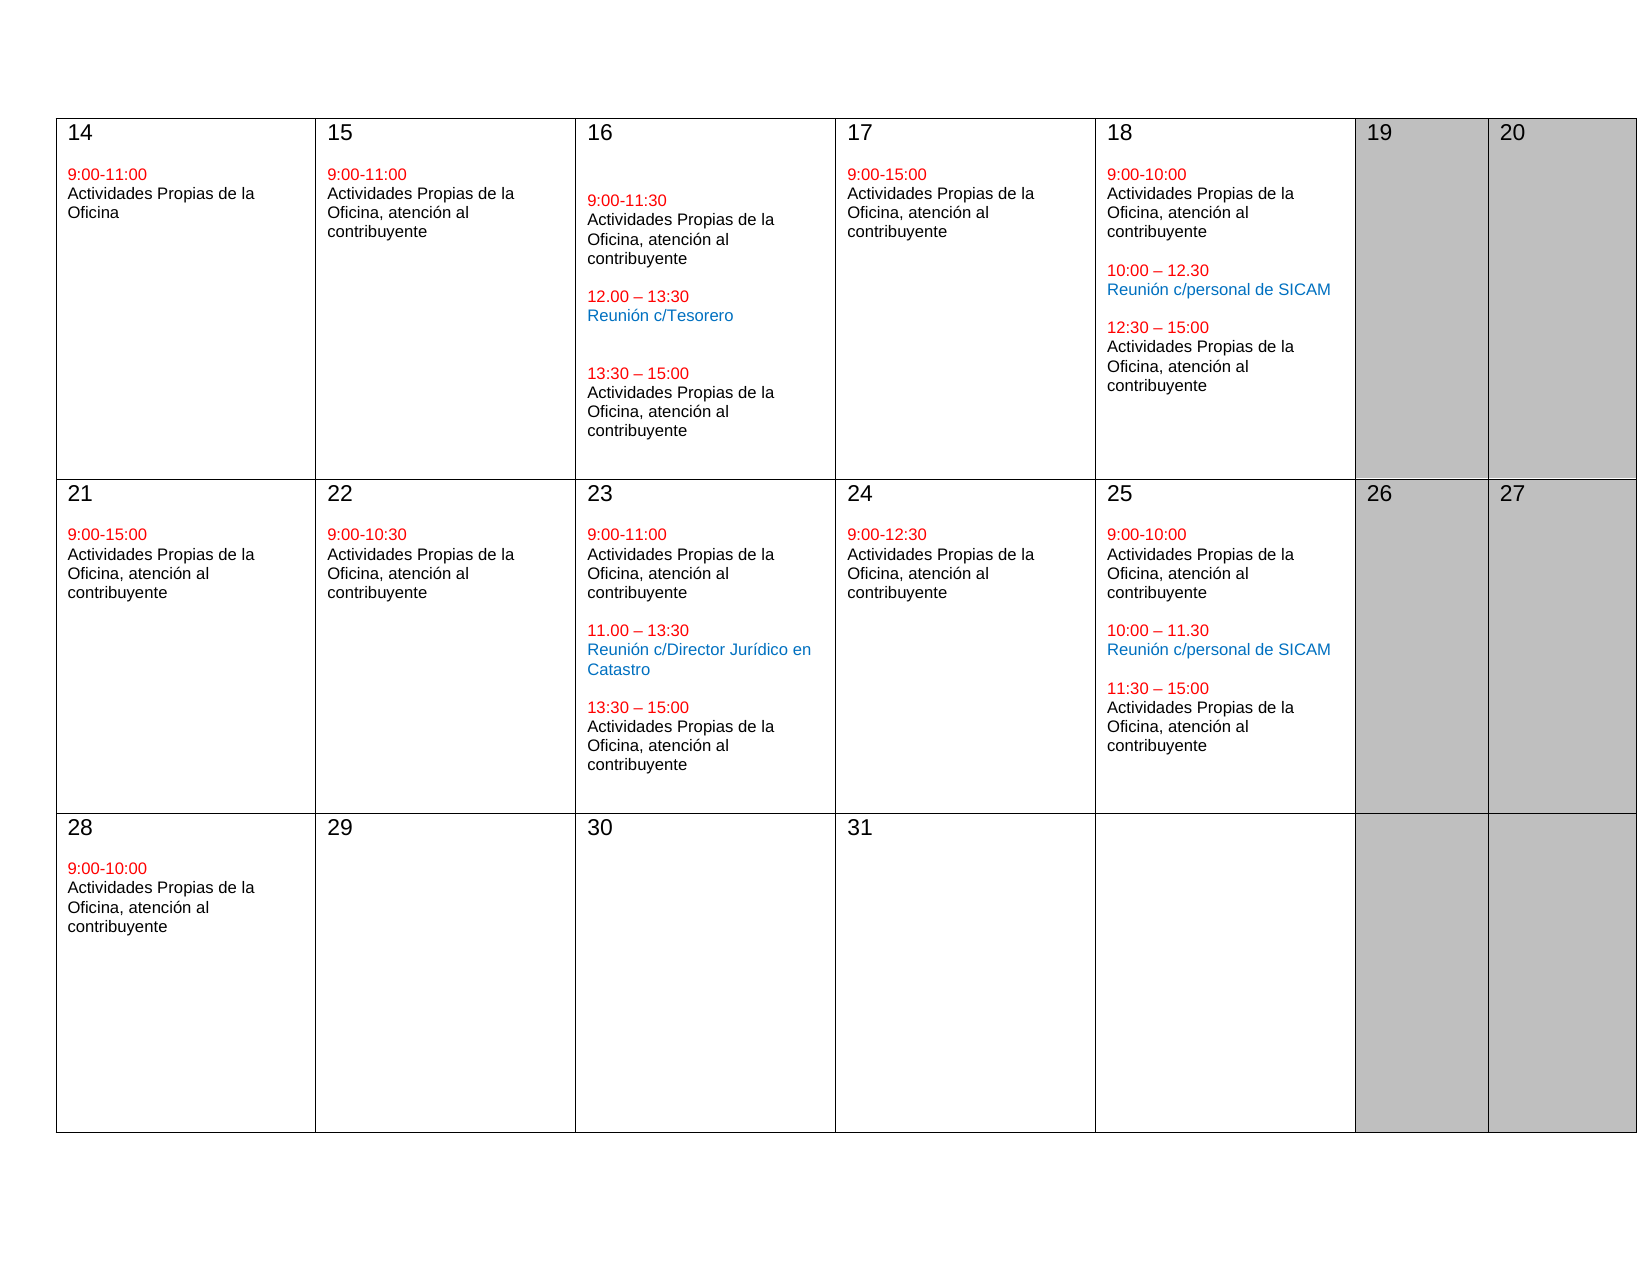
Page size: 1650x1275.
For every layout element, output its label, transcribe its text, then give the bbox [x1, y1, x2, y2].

table_cell 15 9:00-11:00 Actividades Propias de la Oficina, atención al contribuyente [316, 119, 575, 478]
table_cell 24 9:00-12:30 Actividades Propias de la Oficina, atención al contribuyente [836, 480, 1095, 813]
table_cell 22 9:00-10:30 Actividades Propias de la Oficina, atención al contribuyente [316, 480, 575, 813]
table_cell 19 [1356, 119, 1488, 478]
table_cell 17 9:00-15:00 Actividades Propias de la Oficina, atención al contribuyente [836, 119, 1095, 478]
table_cell [1096, 814, 1355, 1132]
table_cell 28 9:00-10:00 Actividades Propias de la Oficina, atención al contribuyente [57, 814, 315, 1132]
table_cell 25 9:00-10:00 Actividades Propias de la Oficina, atención al contribuyente 10:00 – 11.30 Reunión c/personal de SICAM 11:30 – 15:00 Actividades Propias de la Oficina, atención al contribuyente [1096, 480, 1355, 813]
table_cell [1489, 814, 1636, 1132]
table_cell 18 9:00-10:00 Actividades Propias de la Oficina, atención al contribuyente 10:00 – 12.30 Reunión c/personal de SICAM 12:30 – 15:00 Actividades Propias de la Oficina, atención al contribuyente [1096, 119, 1355, 478]
table_cell 29 [316, 814, 575, 1132]
table_cell [1356, 814, 1488, 1132]
table_cell 26 [1356, 480, 1488, 813]
table_cell 21 9:00-15:00 Actividades Propias de la Oficina, atención al contribuyente [57, 480, 315, 813]
table_cell 16 9:00-11:30 Actividades Propias de la Oficina, atención al contribuyente 12.00 – 13:30 Reunión c/Tesorero 13:30 – 15:00 Actividades Propias de la Oficina, atención al contribuyente [576, 119, 835, 478]
table_cell 31 [836, 814, 1095, 1132]
table_cell 23 9:00-11:00 Actividades Propias de la Oficina, atención al contribuyente 11.00 – 13:30 Reunión c/Director Jurídico en Catastro 13:30 – 15:00 Actividades Propias de la Oficina, atención al contribuyente [576, 480, 835, 813]
table_cell 14 9:00-11:00 Actividades Propias de la Oficina [57, 119, 315, 478]
table_cell 20 [1489, 119, 1636, 478]
table_cell 30 [576, 814, 835, 1132]
table_cell 27 [1489, 480, 1636, 813]
